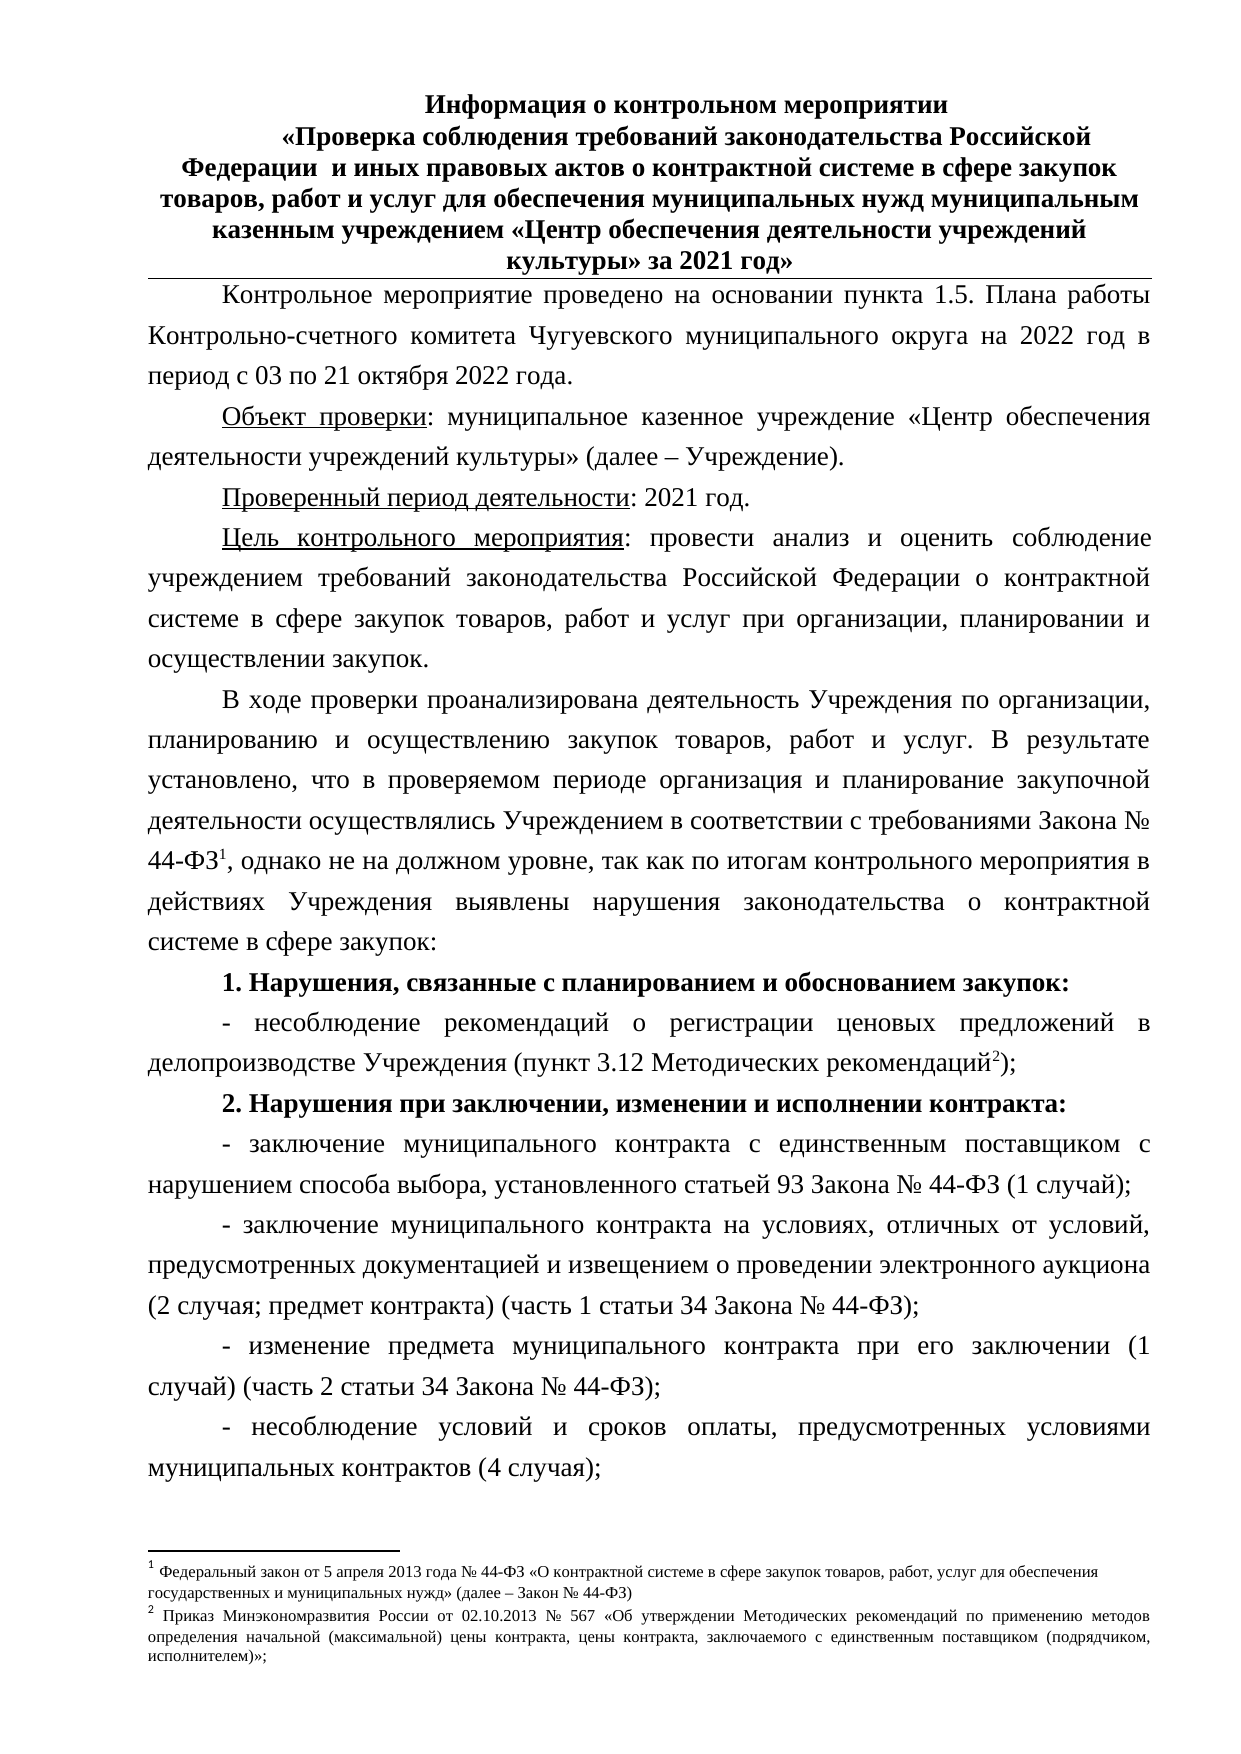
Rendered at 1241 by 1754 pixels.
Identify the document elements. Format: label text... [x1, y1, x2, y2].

text - изменение предмета муниципального контракта при его заключении (1 случай) (часть 2 статьи 34 Закона № 44-ФЗ); [148, 1329, 1152, 1401]
text Проверенный период деятельности: 2021 год. [148, 481, 1152, 512]
text - несоблюдение рекомендаций о регистрации ценовых предложений в делопроизводстве Учреждения (пункт 3.12 Методических рекомендаций); [148, 1006, 1152, 1078]
text - заключение муниципального контракта с единственным поставщиком с нарушением способа выбора, установленного статьей 93 Закона № 44-ФЗ (1 случай); [148, 1127, 1152, 1199]
text Информация о контрольном мероприятии [148, 89, 1152, 120]
text - заключение муниципального контракта на условиях, отличных от условий, предусмотренных документацией и извещением о проведении электронного аукциона (2 случая; предмет контракта) (часть 1 статьи 34 Закона № 44-ФЗ); [148, 1208, 1152, 1320]
text - несоблюдение условий и сроков оплаты, предусмотренных условиями муниципальных контрактов (4 случая); [148, 1410, 1152, 1482]
text Цель контрольного мероприятия: провести анализ и оценить соблюдение учреждением требований законодательства Российской Федерации о контрактной системе в сфере закупок товаров, работ и услуг при организации, планировании и осуществлении закупок. [148, 521, 1152, 673]
text Объект проверки: муниципальное казенное учреждение «Центр обеспечения деятельности учреждений культуры» (далее – Учреждение). [148, 400, 1152, 471]
text 1. Нарушения, связанные с планированием и обоснованием закупок: [148, 966, 1152, 997]
text «Проверка соблюдения требований законодательства Российской Федерации и иных правовых актов о контрактной системе в сфере закупок товаров, работ и услуг для обеспечения муниципальных нужд муниципальным казенным учреждением «Центр обеспечения деятельности учреждений культуры» за 2021 год» [148, 120, 1152, 278]
text В ходе проверки проанализирована деятельность Учреждения по организации, планированию и осуществлению закупок товаров, работ и услуг. В результате установлено, что в проверяемом периоде организация и планирование закупочной деятельности осуществлялись Учреждением в соответствии с требованиями Закона № 44-ФЗ, однако не на должном уровне, так как по итогам контрольного мероприятия в действиях Учреждения выявлены нарушения законодательства о контрактной системе в сфере закупок: [148, 683, 1152, 956]
text 2. Нарушения при заключении, изменении и исполнении контракта: [148, 1087, 1152, 1118]
text Контрольное мероприятие проведено на основании пункта 1.5. Плана работы Контрольно-счетного комитета Чугуевского муниципального округа на 2022 год в период с 03 по 21 октября 2022 года. [148, 279, 1152, 391]
